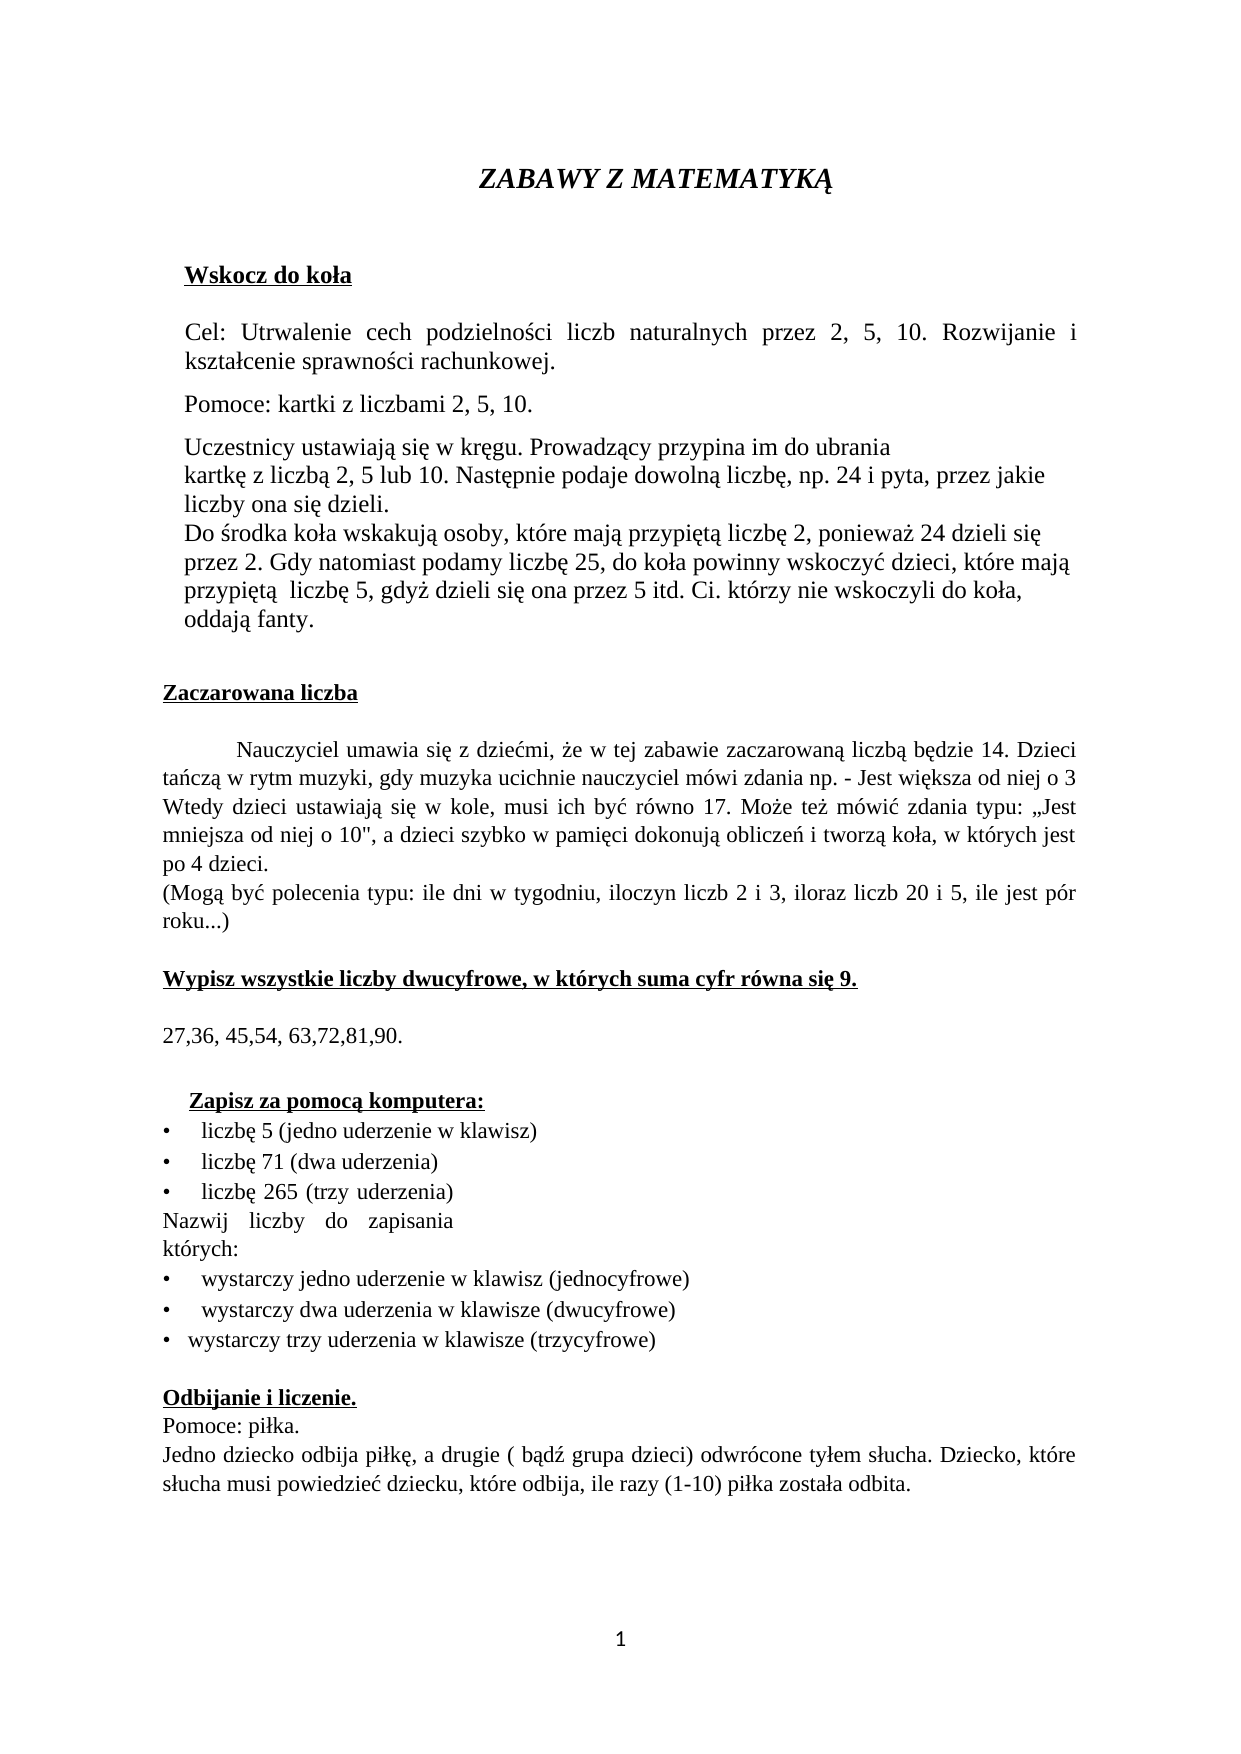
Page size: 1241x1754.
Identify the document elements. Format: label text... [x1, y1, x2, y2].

text (Mogą być polecenia typu: ile dni w tygodniu, iloczyn liczb 2 i 3, iloraz liczb 20 i 5, ile jest pór roku...) [162, 877, 1078, 934]
text Zapisz za pomocą komputera: [188, 1084, 1078, 1114]
list wystarczy jedno uderzenie w klawisz (jednocyfrowe) [162, 1262, 1078, 1293]
text Nauczyciel umawia się z dziećmi, że w tej zabawie zaczarowaną liczbą będzie 14. Dzieci tańczą w rytm muzyki, gdy muzyka ucichnie nauczyciel mówi zdania np. - Jest większa od niej o 3 Wtedy dzieci ustawiają się w kole, musi ich być równo 17. Może też mówić zdania typu: „Jest mniejsza od niej o 10", a dzieci szybko w pamięci dokonują obliczeń i tworzą koła, w których jest po 4 dzieci. [162, 734, 1078, 877]
text Pomoce: kartki z liczbami 2, 5, 10. [184, 389, 1078, 418]
list wystarczy dwa uderzenia w klawisze (dwucyfrowe) [162, 1293, 1078, 1323]
text Uczestnicy ustawiają się w kręgu. Prowadzący przypina im do ubrania kartkę z liczbą 2, 5 lub 10. Następnie podaje dowolną liczbę, np. 24 i pyta, przez jakie liczby ona się dzieli. Do środka koła wskakują osoby, które mają przypiętą liczbę 2, ponieważ 24 dzieli się przez 2. Gdy natomiast podamy liczbę 25, do koła powinny wskoczyć dzieci, które mają przypiętą liczbę 5, gdyż dzieli się ona przez 5 itd. Ci. którzy nie wskoczyli do koła, oddają fanty. [184, 432, 1078, 662]
text ZABAWY Z MATEMATYKĄ [479, 162, 1078, 195]
list liczbę 71 (dwa uderzenia) [162, 1145, 1078, 1175]
list liczbę 265 (trzy uderzenia) Nazwij liczby do zapisania których: [162, 1177, 454, 1262]
text Cel: Utrwalenie cech podzielności liczb naturalnych przez 2, 5, 10. Rozwijanie i kształcenie sprawności rachunkowej. [184, 317, 1078, 375]
list liczbę 5 (jedno uderzenie w klawisz) [162, 1114, 1078, 1145]
text • wystarczy trzy uderzenia w klawisze (trzycyfrowe) [162, 1323, 1078, 1354]
text Jedno dziecko odbija piłkę, a drugie ( bądź grupa dzieci) odwrócone tyłem słucha. Dziecko, które słucha musi powiedzieć dziecku, które odbija, ile razy (1-10) piłka została odbita. [162, 1439, 1078, 1497]
text Wypisz wszystkie liczby dwucyfrowe, w których suma cyfr równa się 9. [162, 965, 1078, 992]
text Odbijanie i liczenie. [162, 1382, 1078, 1411]
text Pomoce: piłka. [162, 1411, 1078, 1439]
text Zaczarowana liczba [162, 679, 1078, 705]
text Wskocz do koła [184, 260, 1078, 288]
text 27,36, 45,54, 63,72,81,90. [162, 1023, 1078, 1049]
